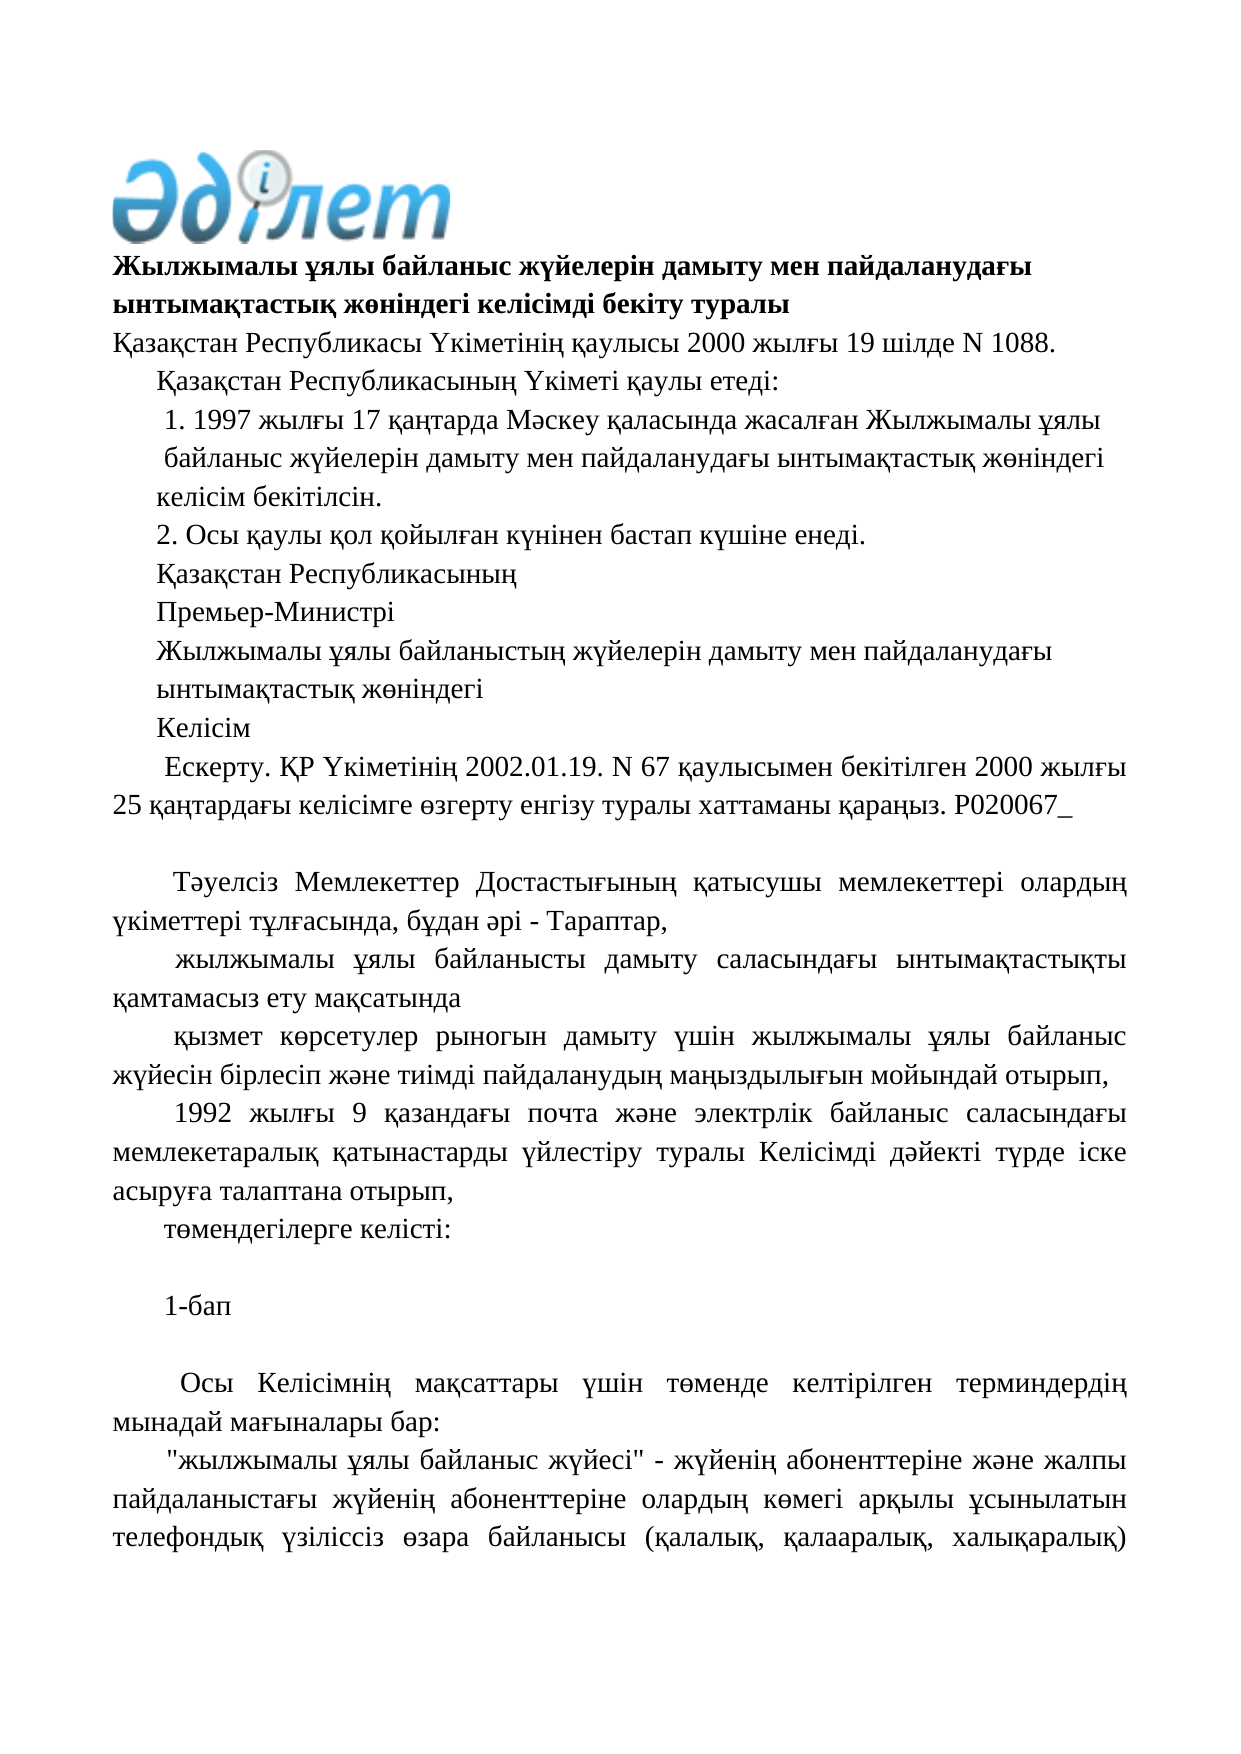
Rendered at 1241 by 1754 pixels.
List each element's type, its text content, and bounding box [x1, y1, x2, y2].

text төмендегілерге келістi: [112, 1211, 1128, 1245]
text 1-бап [112, 1288, 1128, 1322]
text 1992 жылғы 9 қазандағы почта және электрлiк байланыс саласындағы мемлекетаралық қатынастарды үйлестiру туралы Келiсiмдi дәйектi түрде iске асыруға талаптана отырып, [112, 1096, 1128, 1206]
text Осы Келiсiмнiң мақсаттары үшiн төменде келтiрiлген терминдердiң мынадай мағыналары бар: [112, 1365, 1128, 1437]
text келісім бекітілсін. [112, 479, 1128, 512]
text Қазақстан Республикасының Үкіметі қаулы етеді: [112, 363, 1128, 397]
text ынтымақтастық жөніндегі [112, 672, 1128, 705]
text 1. 1997 жылғы 17 қаңтарда Мәскеу қаласында жасалған Жылжымалы ұялы [112, 402, 1128, 435]
picture [112, 150, 451, 244]
text Ескерту. ҚР Үкіметінің 2002.01.19. N 67 қаулысымен бекітілген 2000 жылғы 25 қаңтардағы келісімге өзгерту енгізу туралы хаттаманы қараңыз. P020067_ [112, 749, 1128, 821]
text жылжымалы ұялы байланысты дамыту саласындағы ынтымақтастықты қамтамасыз ету мақсатында [112, 941, 1128, 1013]
text Келісім [112, 710, 1128, 744]
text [112, 1442, 1128, 1553]
text қызмет көрсетулер рыногын дамыту үшiн жылжымалы ұялы байланыс жүйесiн бiрлесiп және тиiмдi пайдаланудың маңыздылығын мойындай отырып, [112, 1018, 1128, 1091]
text Премьер-Министрі [112, 594, 1128, 628]
text байланыс жүйелерін дамыту мен пайдаланудағы ынтымақтастық жөніндегі [112, 440, 1128, 474]
text Қазақстан Республикасы Үкіметінің қаулысы 2000 жылғы 19 шілде N 1088. [112, 325, 1128, 358]
text 2. Осы қаулы қол қойылған күнінен бастап күшіне енеді. [112, 517, 1128, 551]
text Қазақстан Республикасының [112, 556, 1128, 589]
text Жылжымалы ұялы байланыс жүйелерін дамыту мен пайдаланудағы ынтымақтастық жөніндегі келісімді бекіту туралы [112, 248, 1128, 320]
text Жылжымалы ұялы байланыстың жүйелерiн дамыту мен пайдаланудағы [112, 633, 1128, 667]
text Тәуелсiз Мемлекеттер Достастығының қатысушы мемлекеттерi олардың үкiметтерi тұлғасында, бұдан әрi - Тараптар, [112, 864, 1128, 936]
